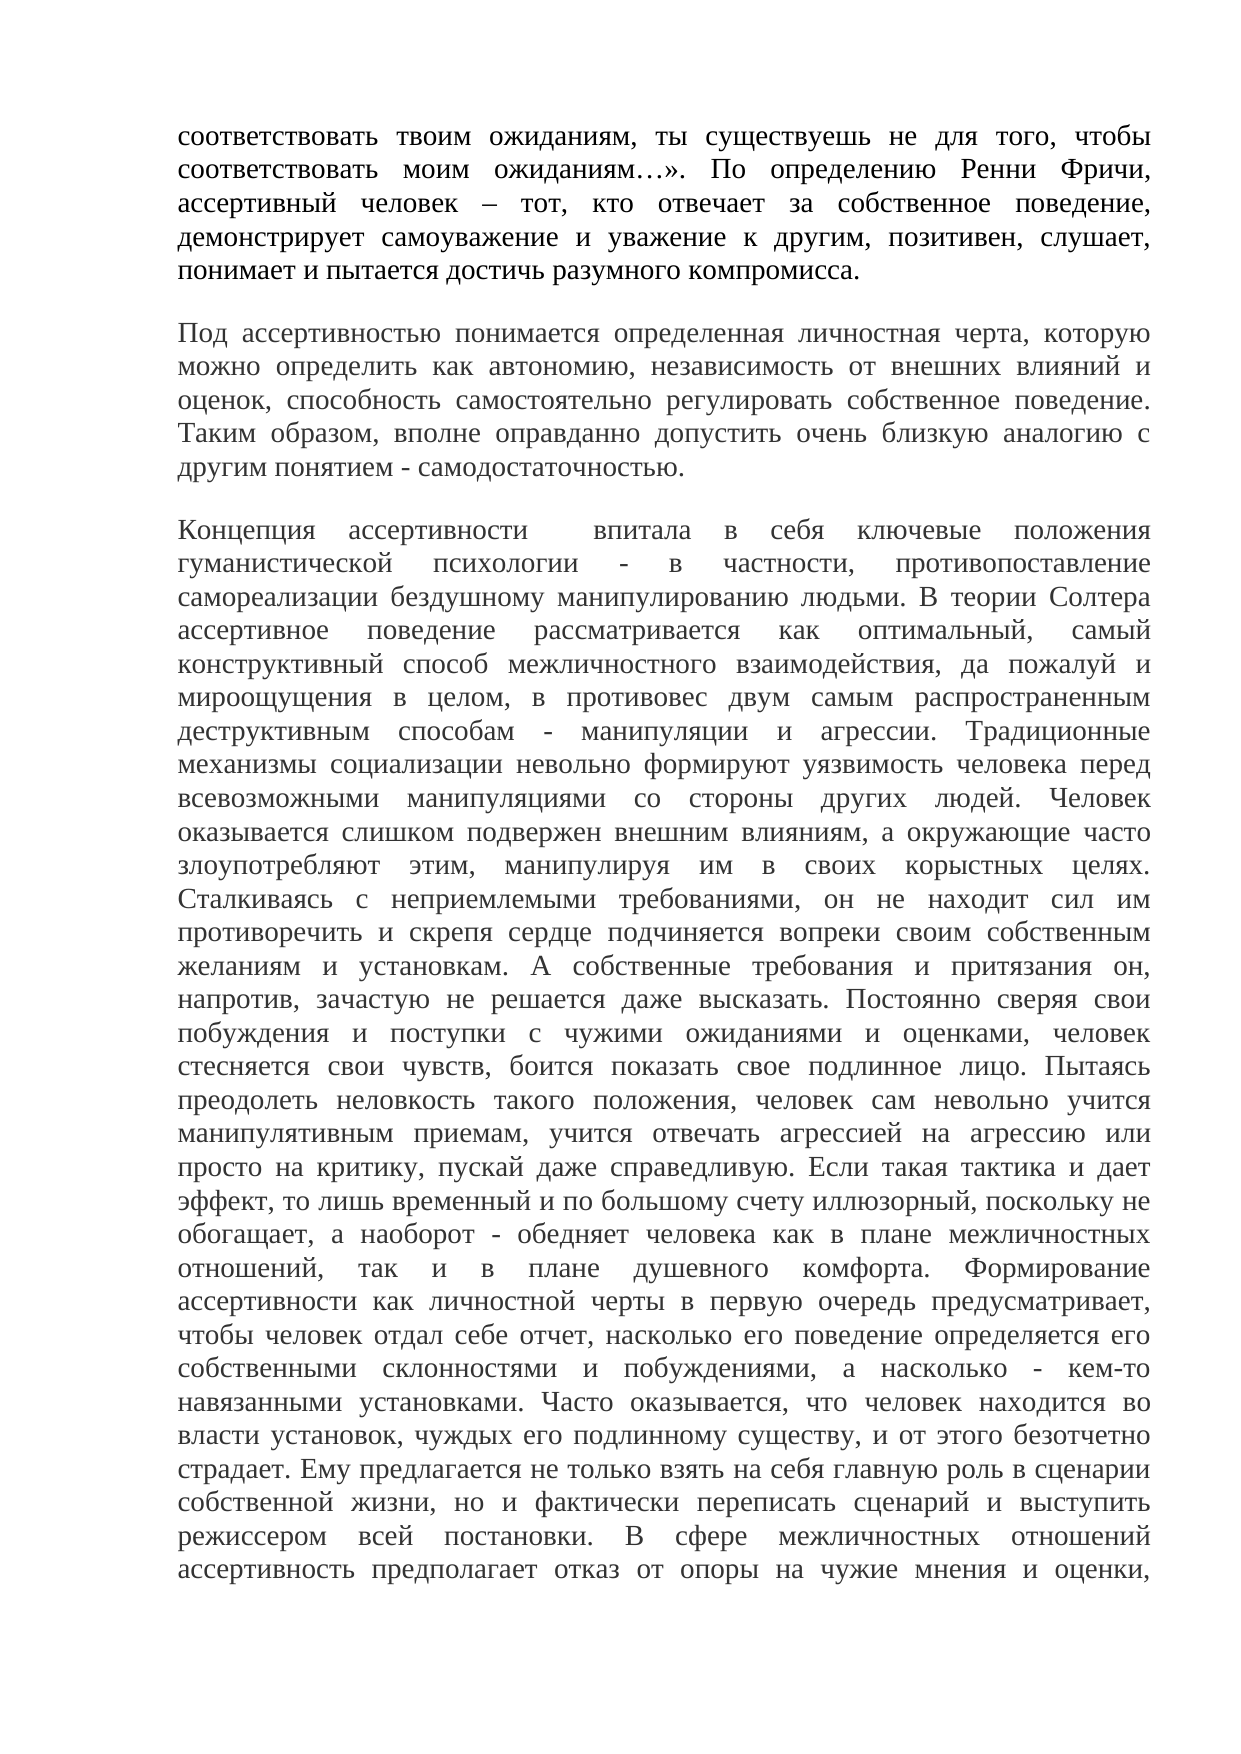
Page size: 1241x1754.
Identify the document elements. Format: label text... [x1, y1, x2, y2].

text Под ассертивностью понимается определенная личностная черта, которую можно определить как автономию, независимость от внешних влияний и оценок, способность самостоятельно регулировать собственное поведение. Таким образом, вполне оправданно допустить очень близкую аналогию с другим понятием - самодостаточностью. [177, 315, 1152, 483]
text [177, 118, 1152, 286]
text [177, 512, 1152, 1585]
